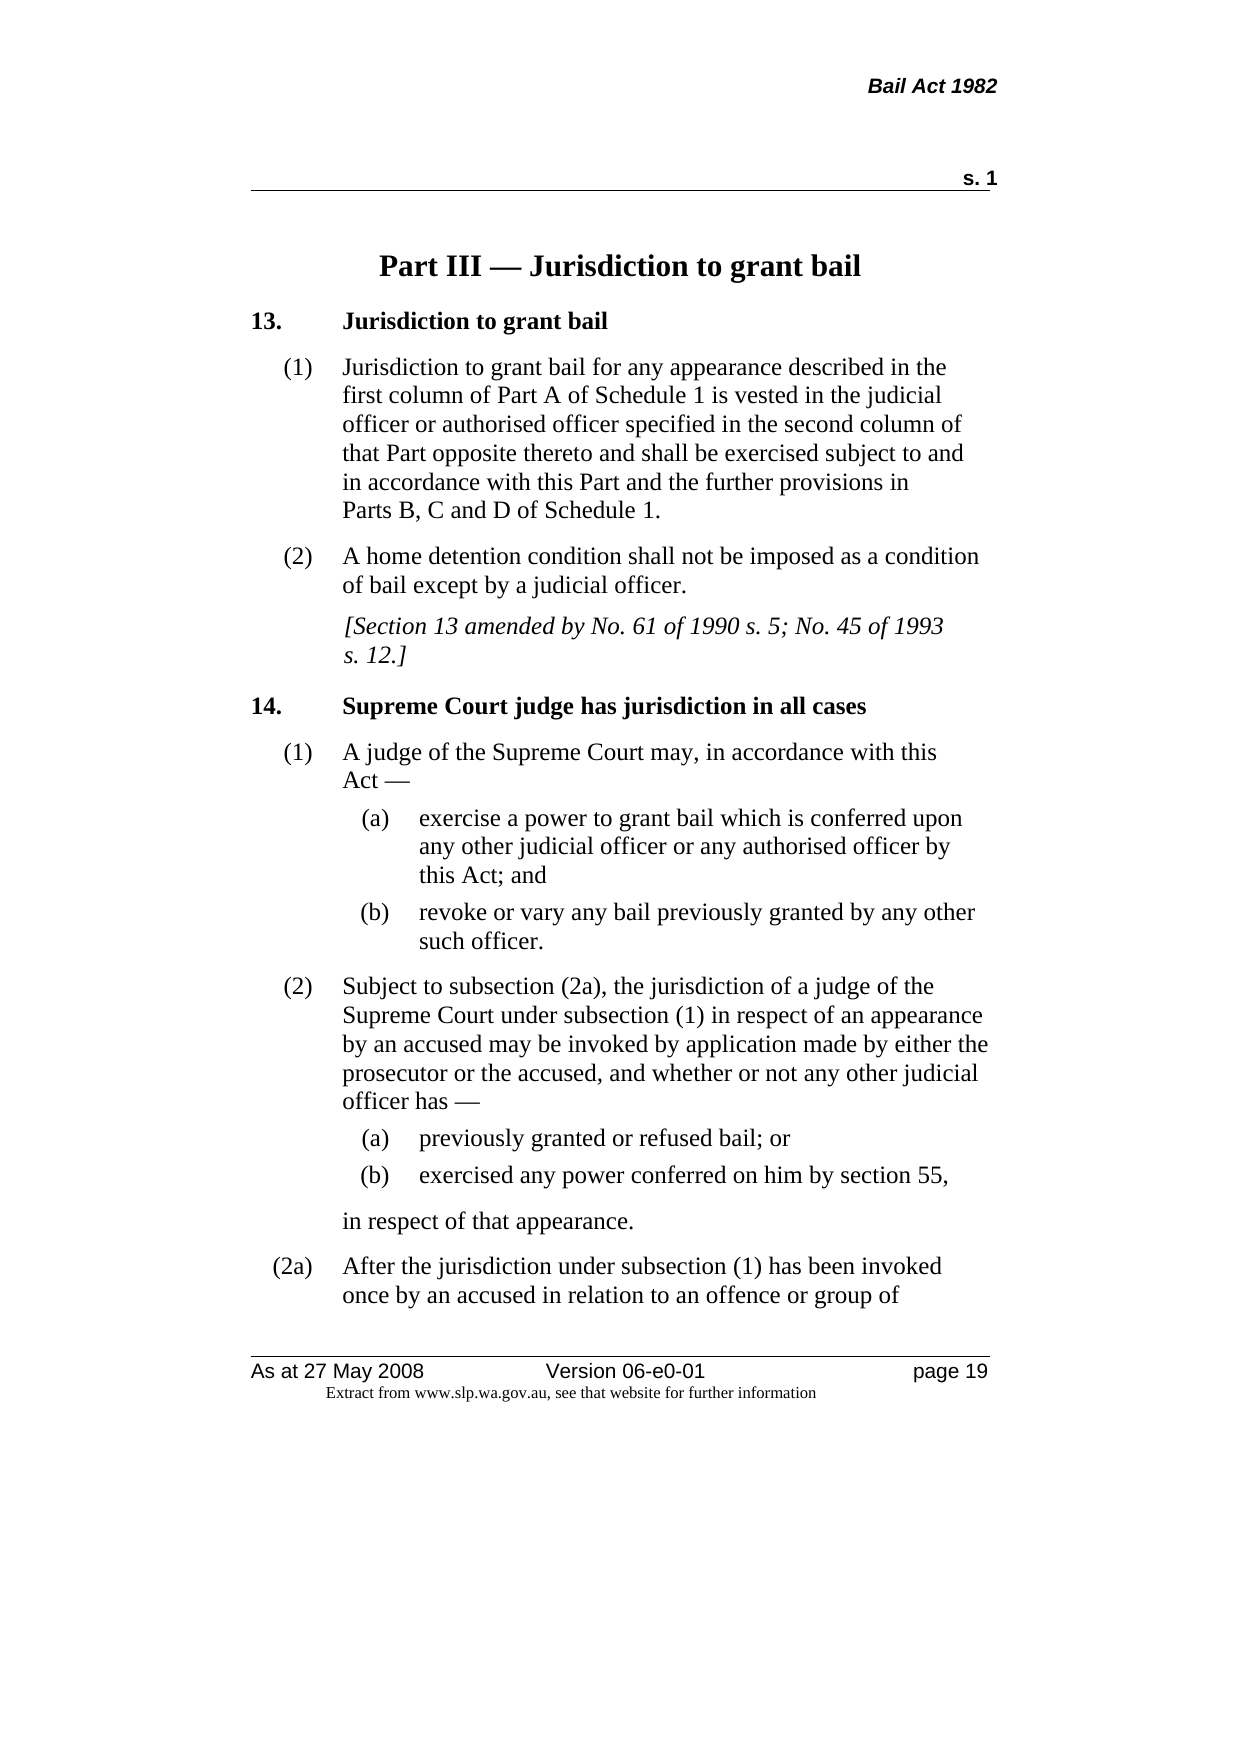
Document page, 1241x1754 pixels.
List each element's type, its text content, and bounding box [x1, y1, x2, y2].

subtitle Part III — Jurisdiction to grant bail [251, 247, 990, 283]
text [Section 13 amended by No. 61 of 1990 s. 5; No. 45 of 1993 s. 12.] [251, 611, 990, 668]
text (b) exercised any power conferred on him by section 55, [251, 1161, 990, 1189]
text (1) Jurisdiction to grant bail for any appearance described in the first column of Part A of Schedule 1 is vested in the judicial officer or authorised officer specified in the second column of that Part opposite thereto and shall be exercised subject to and in accordance with this Part and the further provisions in Parts B, C and D of Schedule 1. [251, 352, 990, 524]
text (a) previously granted or refused bail; or [251, 1123, 990, 1152]
text (b) revoke or vary any bail previously granted by any other such officer. [251, 897, 990, 955]
text (a) exercise a power to grant bail which is conferred upon any other judicial officer or any authorised officer by this Act; and [251, 803, 990, 889]
subtitle 13. Jurisdiction to grant bail [251, 306, 990, 335]
text in respect of that appearance. [251, 1206, 990, 1235]
text (2) A home detention condition shall not be imposed as a condition of bail except by a judicial officer. [251, 541, 990, 598]
text (2) Subject to subsection (2a), the jurisdiction of a judge of the Supreme Court under subsection (1) in respect of an appearance by an accused may be invoked by application made by either the prosecutor or the accused, and whether or not any other judicial officer has — [251, 971, 990, 1115]
text (1) A judge of the Supreme Court may, in accordance with this Act — [251, 737, 990, 794]
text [251, 1251, 990, 1309]
subtitle 14. Supreme Court judge has jurisdiction in all cases [251, 691, 990, 720]
